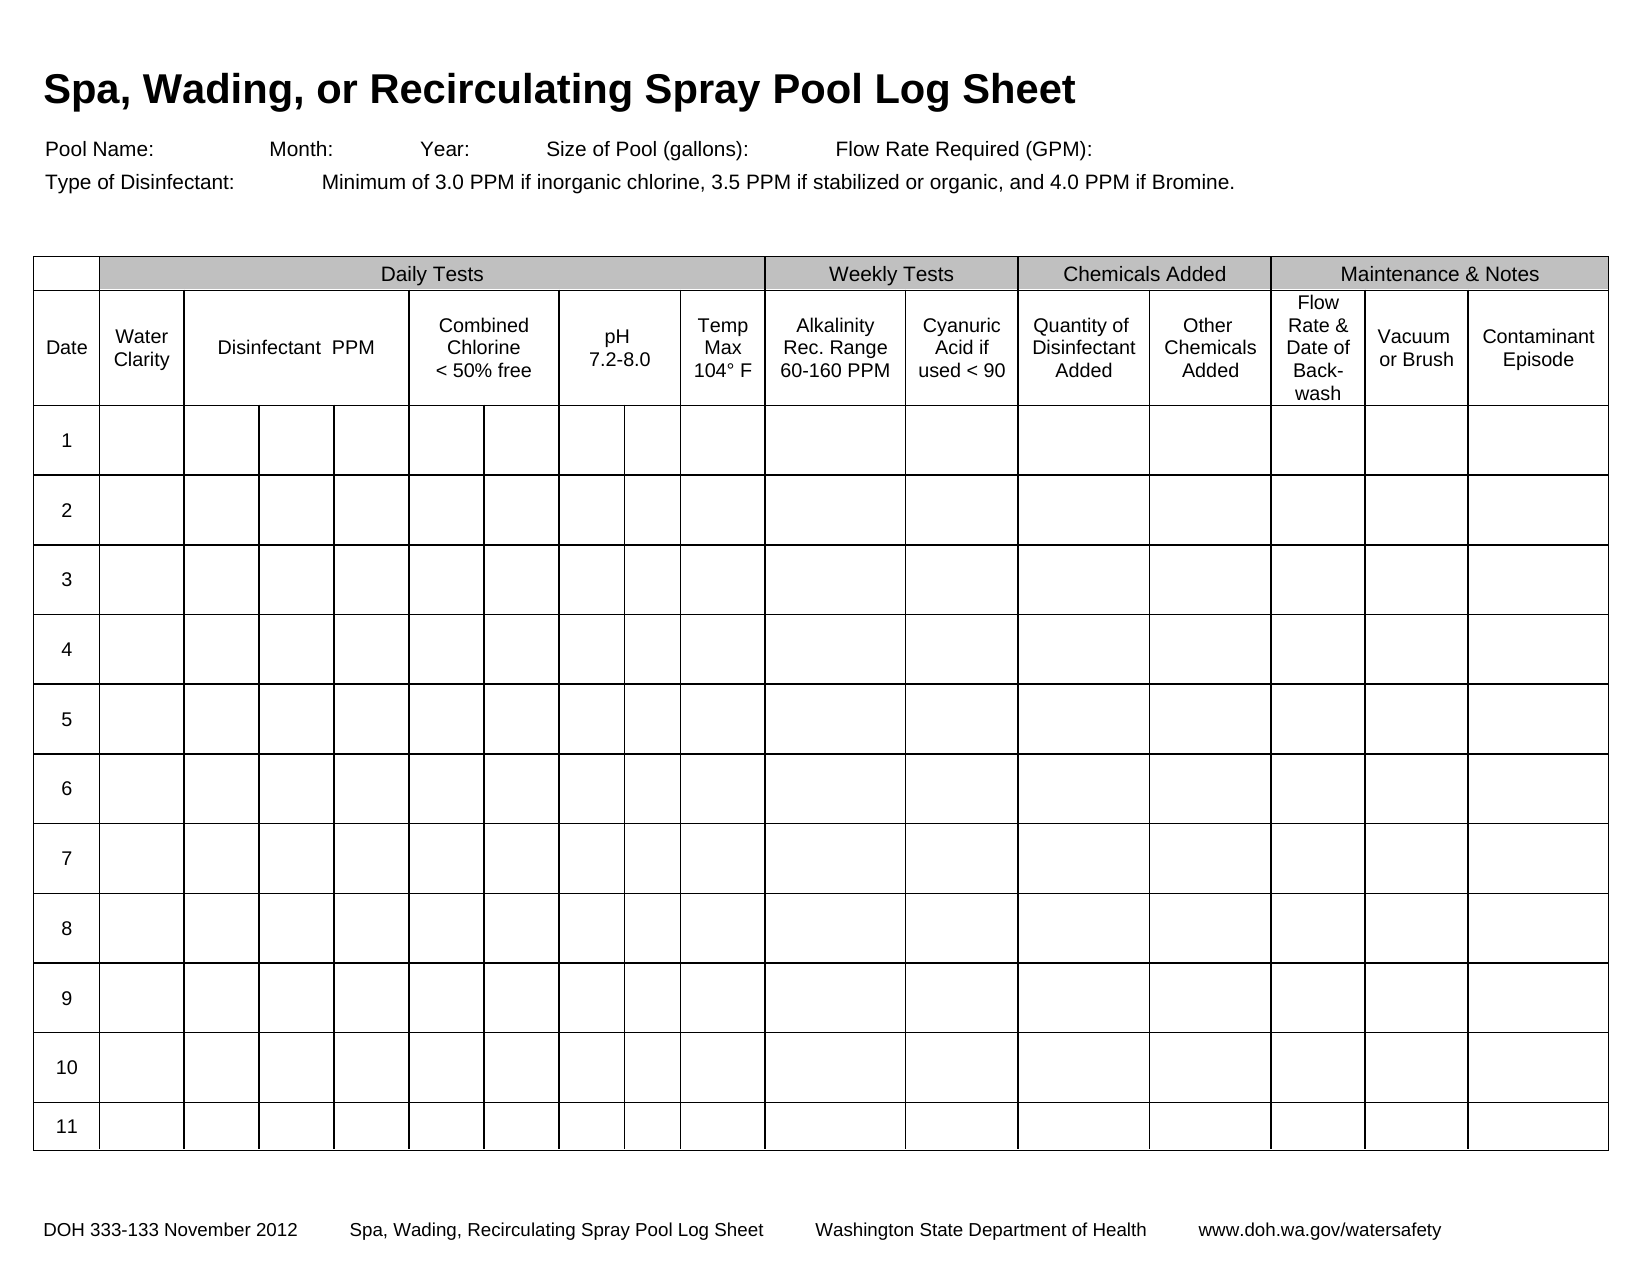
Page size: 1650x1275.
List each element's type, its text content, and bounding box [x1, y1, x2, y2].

table_cell 4 [34, 615, 99, 683]
table_cell [766, 824, 905, 892]
table_cell [335, 1103, 408, 1149]
table_cell [1019, 476, 1149, 544]
table_cell Flow Rate & Date of Back- wash [1272, 291, 1364, 404]
table_cell [100, 1033, 183, 1101]
table_cell [1150, 476, 1270, 544]
table_cell [1150, 406, 1270, 474]
table_header Daily Tests [100, 257, 764, 289]
table_cell [681, 894, 764, 962]
table_cell [410, 755, 483, 823]
table_cell [260, 476, 333, 544]
table_cell [1019, 685, 1149, 753]
table_cell [1469, 894, 1608, 962]
table_cell [410, 546, 483, 614]
table_cell Other Chemicals Added [1150, 291, 1270, 404]
table_cell [1150, 964, 1270, 1032]
table_cell [625, 685, 680, 753]
table_cell [560, 1103, 624, 1149]
table_cell [1272, 1033, 1364, 1101]
table_cell [766, 894, 905, 962]
table_cell [1272, 894, 1364, 962]
table_cell [185, 824, 258, 892]
table_cell 5 [34, 685, 99, 753]
table_cell [1469, 1103, 1608, 1149]
table_cell [906, 755, 1017, 823]
table_cell Vacuum or Brush [1366, 291, 1467, 404]
table_cell [560, 824, 624, 892]
table_cell [1366, 476, 1467, 544]
table_cell [681, 546, 764, 614]
table_cell [766, 406, 905, 474]
table_cell [681, 755, 764, 823]
table_cell [1366, 1103, 1467, 1149]
table_cell [766, 964, 905, 1032]
table_cell [260, 1033, 333, 1101]
table_cell [260, 546, 333, 614]
table_header Pool Name: Month: Year: Size of Pool (gallons): Flow Rate Required (GPM): [34, 113, 1650, 161]
table_cell [1019, 406, 1149, 474]
table_cell [100, 964, 183, 1032]
table_cell [1019, 1103, 1149, 1149]
table_cell [185, 615, 258, 683]
table_cell [185, 685, 258, 753]
table_cell [1469, 964, 1608, 1032]
table_cell [485, 824, 558, 892]
table_cell [1019, 546, 1149, 614]
table_cell Date [34, 291, 99, 404]
table_cell [681, 406, 764, 474]
table_cell [906, 615, 1017, 683]
table_cell [766, 476, 905, 544]
table_cell 2 [34, 476, 99, 544]
table_cell [1150, 755, 1270, 823]
table_cell [1469, 546, 1608, 614]
table_cell [906, 406, 1017, 474]
table_cell [906, 824, 1017, 892]
table_cell [681, 1103, 764, 1149]
table_cell [185, 406, 258, 474]
table_cell Alkalinity Rec. Range 60-160 PPM [766, 291, 905, 404]
table_cell [1469, 476, 1608, 544]
table_cell [185, 476, 258, 544]
table_cell [766, 755, 905, 823]
table_cell Cyanuric Acid if used < 90 [906, 291, 1017, 404]
table_cell [410, 824, 483, 892]
table_cell 7 [34, 824, 99, 892]
table_cell [625, 546, 680, 614]
table_cell 6 [34, 755, 99, 823]
table_cell [1272, 1103, 1364, 1149]
table_cell [335, 1033, 408, 1101]
table_cell Type of Disinfectant: Minimum of 3.0 PPM if inorganic chlorine, 3.5 PPM if stabilized or organic, and 4.0 PPM if Bromine. [34, 161, 1650, 194]
table_cell [485, 546, 558, 614]
table_cell [625, 964, 680, 1032]
table_cell [335, 546, 408, 614]
table_cell [485, 476, 558, 544]
table_cell [185, 1103, 258, 1149]
table_cell Water Clarity [100, 291, 183, 404]
table_cell [260, 685, 333, 753]
table_cell [1019, 615, 1149, 683]
table_cell [1469, 1033, 1608, 1101]
table_cell [260, 615, 333, 683]
table_cell [625, 615, 680, 683]
table_cell [1366, 406, 1467, 474]
table_cell [625, 824, 680, 892]
table_cell [260, 894, 333, 962]
table_cell [410, 1103, 483, 1149]
table_cell [766, 1033, 905, 1101]
table_cell [560, 476, 624, 544]
table_cell [625, 1033, 680, 1101]
table_cell [1019, 1033, 1149, 1101]
table_cell [625, 1103, 680, 1149]
table_cell [1366, 964, 1467, 1032]
table_header [34, 257, 99, 289]
table_cell [1019, 964, 1149, 1032]
table_cell [681, 685, 764, 753]
table_cell Temp Max 104° F [681, 291, 764, 404]
table_cell [1150, 824, 1270, 892]
table_cell [1272, 476, 1364, 544]
table_cell [1469, 824, 1608, 892]
table_cell [410, 685, 483, 753]
table_cell [185, 894, 258, 962]
table_cell [185, 755, 258, 823]
table_cell [560, 685, 624, 753]
table_cell [410, 615, 483, 683]
table_cell [766, 546, 905, 614]
table_cell Disinfectant PPM [185, 291, 408, 404]
table_cell [1366, 894, 1467, 962]
table_cell [1272, 964, 1364, 1032]
table_cell [260, 964, 333, 1032]
table_cell [625, 476, 680, 544]
table_cell pH 7.2-8.0 [560, 291, 680, 404]
table_cell 1 [34, 406, 99, 474]
table_cell [906, 1103, 1017, 1149]
table_cell 11 [34, 1103, 99, 1149]
table_cell [906, 685, 1017, 753]
table_cell [1366, 685, 1467, 753]
table_cell [1272, 546, 1364, 614]
table_cell [681, 824, 764, 892]
table_cell [1150, 615, 1270, 683]
table_cell [485, 1103, 558, 1149]
table_cell [1469, 755, 1608, 823]
table_cell [485, 964, 558, 1032]
table_cell [1366, 755, 1467, 823]
table_cell [906, 894, 1017, 962]
table_cell [410, 476, 483, 544]
table_cell [766, 615, 905, 683]
table_cell [100, 476, 183, 544]
table_cell [1469, 685, 1608, 753]
table_cell [560, 1033, 624, 1101]
table_cell [100, 546, 183, 614]
table_cell [906, 476, 1017, 544]
table_cell [1019, 824, 1149, 892]
table_cell Quantity of Disinfectant Added [1019, 291, 1149, 404]
table_cell [1272, 824, 1364, 892]
table_cell [100, 894, 183, 962]
table_cell [1019, 755, 1149, 823]
table_cell [1366, 615, 1467, 683]
table_cell [260, 1103, 333, 1149]
table_cell [1272, 755, 1364, 823]
table_cell [1469, 406, 1608, 474]
table_cell [260, 824, 333, 892]
table_cell [410, 406, 483, 474]
table_cell [335, 685, 408, 753]
table_cell 9 [34, 964, 99, 1032]
text Spa, Wading, or Recirculating Spray Pool Log Sheet [43, 65, 1635, 113]
table_cell 8 [34, 894, 99, 962]
table_cell [410, 964, 483, 1032]
table_cell [625, 755, 680, 823]
table_cell [625, 406, 680, 474]
table_cell [766, 1103, 905, 1149]
table_cell [766, 685, 905, 753]
table_cell [560, 755, 624, 823]
table_cell [1150, 1103, 1270, 1149]
table_header Weekly Tests [766, 257, 1017, 289]
table_cell [335, 755, 408, 823]
table_cell [100, 406, 183, 474]
table_cell [681, 476, 764, 544]
table_cell [625, 894, 680, 962]
table_cell [906, 546, 1017, 614]
table_cell [185, 964, 258, 1032]
table_cell [335, 406, 408, 474]
table_cell [335, 476, 408, 544]
table_cell [485, 894, 558, 962]
table_cell [260, 755, 333, 823]
table_cell [335, 964, 408, 1032]
table_cell [1366, 824, 1467, 892]
table_cell [906, 964, 1017, 1032]
table_cell [1150, 685, 1270, 753]
table_cell [185, 1033, 258, 1101]
table_cell [485, 406, 558, 474]
table_cell [485, 615, 558, 683]
table_cell [560, 546, 624, 614]
table_header Maintenance & Notes [1272, 257, 1608, 289]
table_cell [485, 685, 558, 753]
table_cell [1150, 546, 1270, 614]
table_cell [410, 1033, 483, 1101]
table_cell [1366, 546, 1467, 614]
table_cell [1272, 615, 1364, 683]
table_cell [100, 755, 183, 823]
table_cell [335, 615, 408, 683]
table_cell [185, 546, 258, 614]
table_cell [1272, 685, 1364, 753]
table_header Chemicals Added [1019, 257, 1270, 289]
table_cell 10 [34, 1033, 99, 1101]
table_cell [100, 1103, 183, 1149]
table_cell [1150, 894, 1270, 962]
table_cell [1469, 615, 1608, 683]
table_cell [485, 755, 558, 823]
table_cell [681, 964, 764, 1032]
table_cell [100, 824, 183, 892]
table_cell [560, 406, 624, 474]
table_cell [260, 406, 333, 474]
table_cell [100, 685, 183, 753]
table_cell [410, 894, 483, 962]
table_cell [1366, 1033, 1467, 1101]
table_cell Combined Chlorine < 50% free [410, 291, 558, 404]
table_cell [906, 1033, 1017, 1101]
table_cell [335, 824, 408, 892]
table_cell [681, 1033, 764, 1101]
table_cell [560, 894, 624, 962]
table_cell [560, 964, 624, 1032]
table_cell [485, 1033, 558, 1101]
table_cell [1272, 406, 1364, 474]
table_cell [100, 615, 183, 683]
table_cell [335, 894, 408, 962]
table_cell [1150, 1033, 1270, 1101]
table_cell [560, 615, 624, 683]
table_cell 3 [34, 546, 99, 614]
table_cell Contaminant Episode [1469, 291, 1608, 404]
table_cell [681, 615, 764, 683]
table_cell [1019, 894, 1149, 962]
